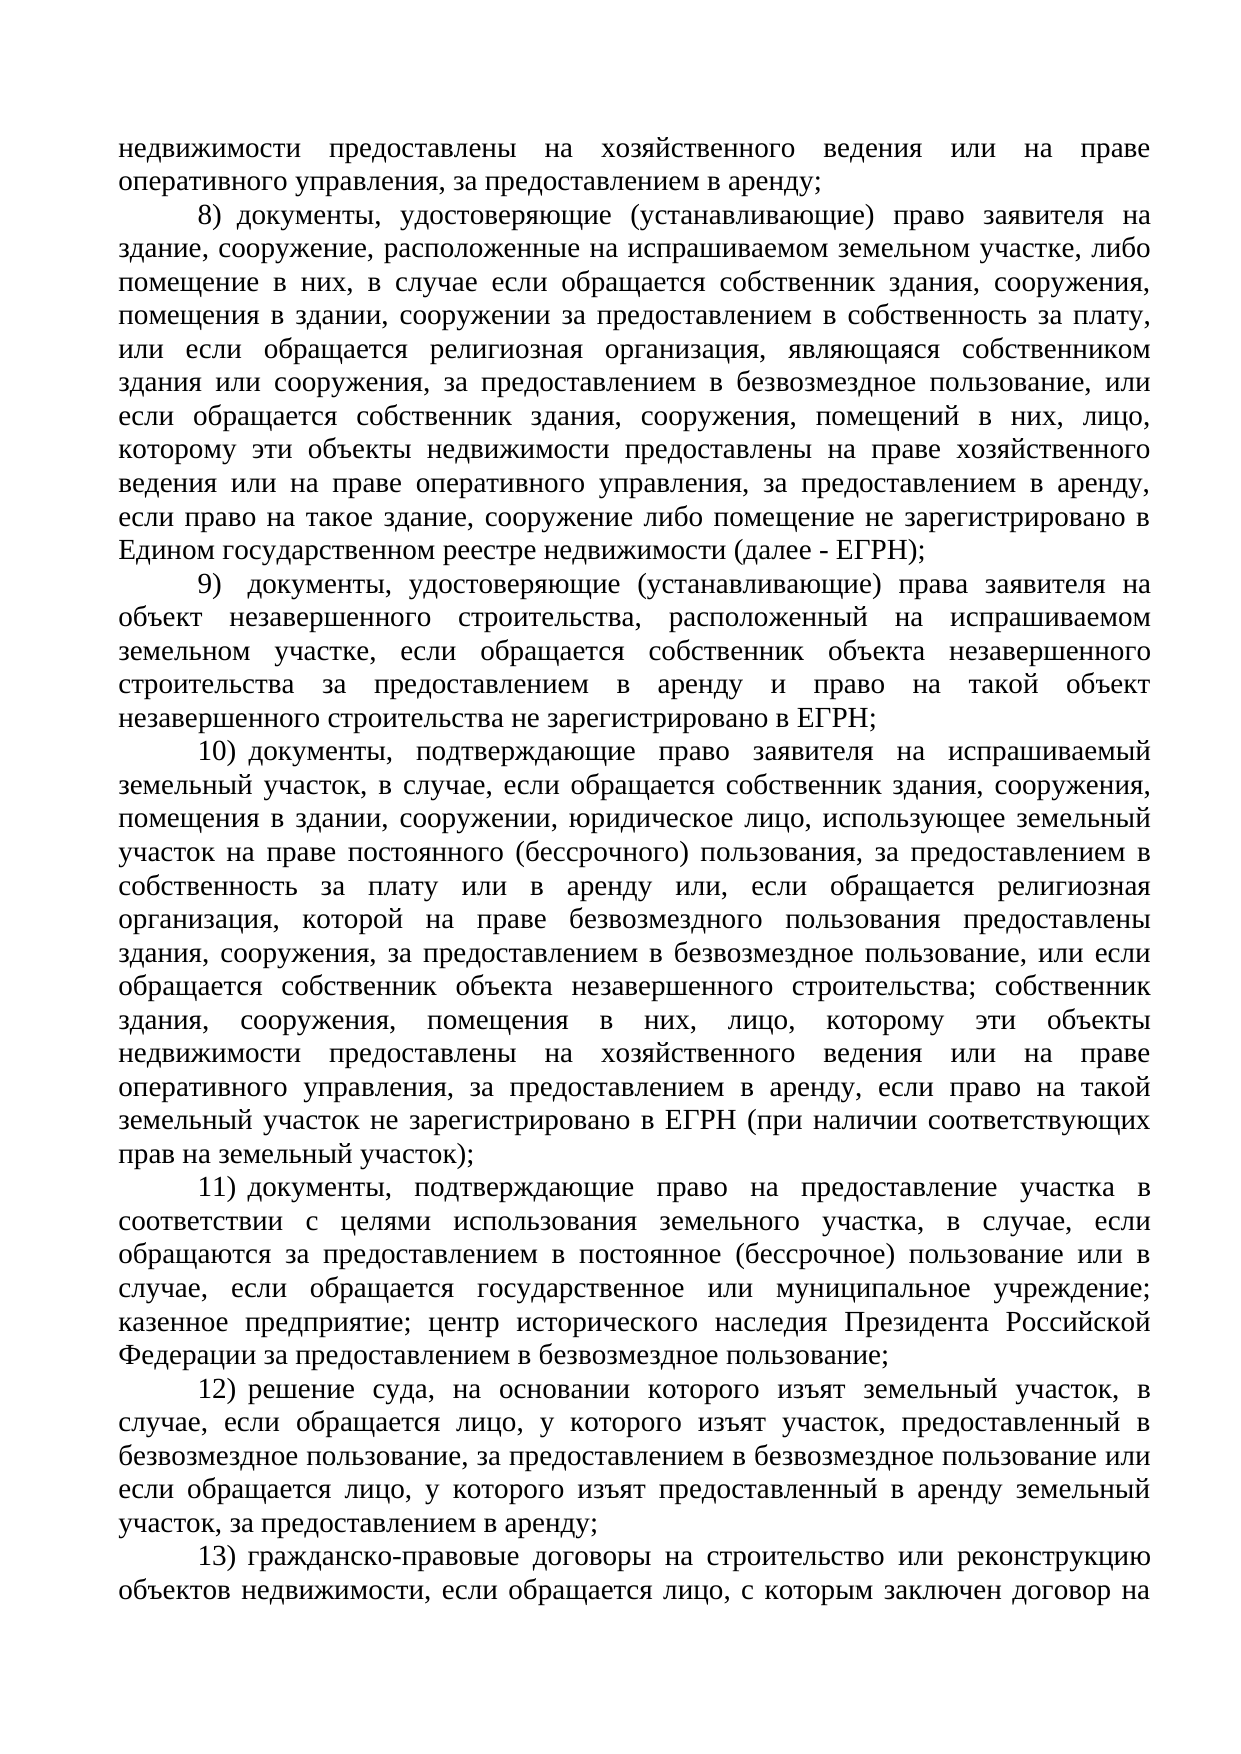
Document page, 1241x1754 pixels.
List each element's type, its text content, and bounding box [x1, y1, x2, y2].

list документы, подтверждающие право заявителя на испрашиваемый земельный участок, в случае, если обращается собственник здания, сооружения, помещения в здании, сооружении, юридическое лицо, использующее земельный участок на праве постоянного (бессрочного) пользования, за предоставлением в собственность за плату или в аренду или, если обращается религиозная организация, которой на праве безвозмездного пользования предоставлены здания, сооружения, за предоставлением в безвозмездное пользование, или если обращается собственник объекта незавершенного строительства; собственник здания, сооружения, помещения в них, лицо, которому эти объекты недвижимости предоставлены на хозяйственного ведения или на праве оперативного управления, за предоставлением в аренду, если право на такой земельный участок не зарегистрировано в ЕГРН (при наличии соответствующих прав на земельный участок); [118, 733, 1152, 1169]
list документы, подтверждающие право на предоставление участка в соответствии с целями использования земельного участка, в случае, если обращаются за предоставлением в постоянное (бессрочное) пользование или в случае, если обращается государственное или муниципальное учреждение; казенное предприятие; центр исторического наследия Президента Российской Федерации за предоставлением в безвозмездное пользование; [118, 1169, 1152, 1371]
list решение суда, на основании которого изъят земельный участок, в случае, если обращается лицо, у которого изъят участок, предоставленный в безвозмездное пользование, за предоставлением в безвозмездное пользование или если обращается лицо, у которого изъят предоставленный в аренду земельный участок, за предоставлением в аренду; [118, 1371, 1152, 1538]
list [118, 130, 1152, 197]
list документы, удостоверяющие (устанавливающие) право заявителя на здание, сооружение, расположенные на испрашиваемом земельном участке, либо помещение в них, в случае если обращается собственник здания, сооружения, помещения в здании, сооружении за предоставлением в собственность за плату, или если обращается религиозная организация, являющаяся собственником здания или сооружения, за предоставлением в безвозмездное пользование, или если обращается собственник здания, сооружения, помещений в них, лицо, которому эти объекты недвижимости предоставлены на праве хозяйственного ведения или на праве оперативного управления, за предоставлением в аренду, если право на такое здание, сооружение либо помещение не зарегистрировано в Едином государственном реестре недвижимости (далее - ЕГРН); [118, 197, 1152, 566]
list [118, 1538, 1152, 1606]
list документы, удостоверяющие (устанавливающие) права заявителя на объект незавершенного строительства, расположенный на испрашиваемом земельном участке, если обращается собственник объекта незавершенного строительства за предоставлением в аренду и право на такой объект незавершенного строительства не зарегистрировано в ЕГРН; [118, 566, 1152, 733]
